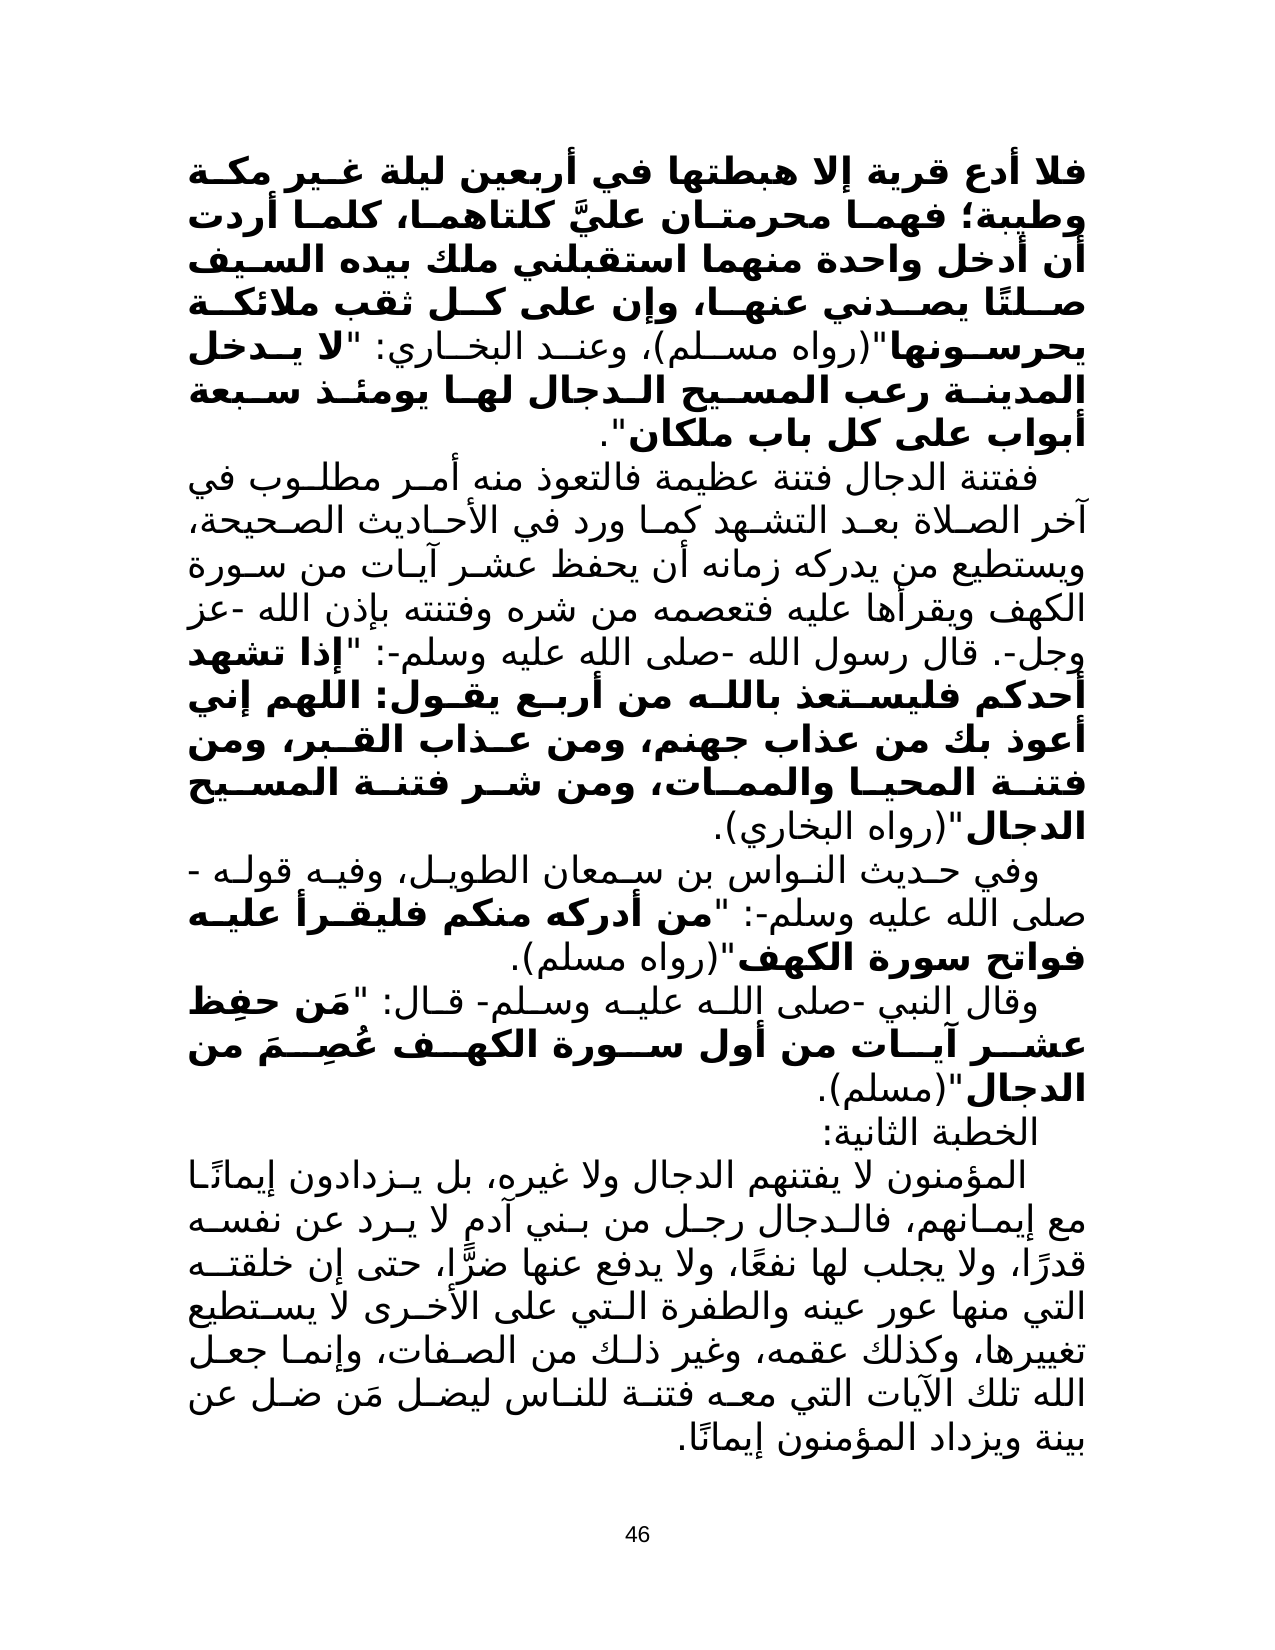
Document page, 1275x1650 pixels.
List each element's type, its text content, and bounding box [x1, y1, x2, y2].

text المؤمنون لا يفتنهم الدجال ولا غيره، بل يزدادون إيمانًا مع إيمانهم، فالدجال رجل من بني آدم لا يرد عن نفسه قدرًا، ولا يجلب لها نفعًا، ولا يدفع عنها ضرًّا، حتى إن خلقته التي منها عور عينه والطفرة التي على الأخرى لا يستطيع تغييرها، وكذلك عقمه، وغير ذلك من الصفات، وإنما جعل الله تلك الآيات التي معه فتنة للناس ليضل مَن ضل عن بينة ويزداد المؤمنون إيمانًا. [187, 1154, 1087, 1459]
text وقال النبي -صلى الله عليه وسلم- قال: "مَن حفِظ عشر آيات من أول سورة الكهف عُصِمَ من الدجال"(مسلم). [187, 979, 1087, 1110]
text الخطبة الثانية: [187, 1110, 1087, 1154]
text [187, 150, 1087, 456]
text وفي حديث النواس بن سمعان الطويل، وفيه قوله -صلى الله عليه وسلم-: "من أدركه منكم فليقرأ عليه فواتح سورة الكهف"(رواه مسلم). [187, 848, 1087, 979]
text ففتنة الدجال فتنة عظيمة فالتعوذ منه أمر مطلوب في آخر الصلاة بعد التشهد كما ورد في الأحاديث الصحيحة، ويستطيع من يدركه زمانه أن يحفظ عشر آيات من سورة الكهف ويقرأها عليه فتعصمه من شره وفتنته بإذن الله -عز وجل-. قال رسول الله -صلى الله عليه وسلم-: "إذا تشهد أحدكم فليستعذ بالله من أربع يقول: اللهم إني أعوذ بك من عذاب جهنم، ومن عذاب القبر، ومن فتنة المحيا والممات، ومن شر فتنة المسيح الدجال"(رواه البخاري). [187, 456, 1087, 848]
